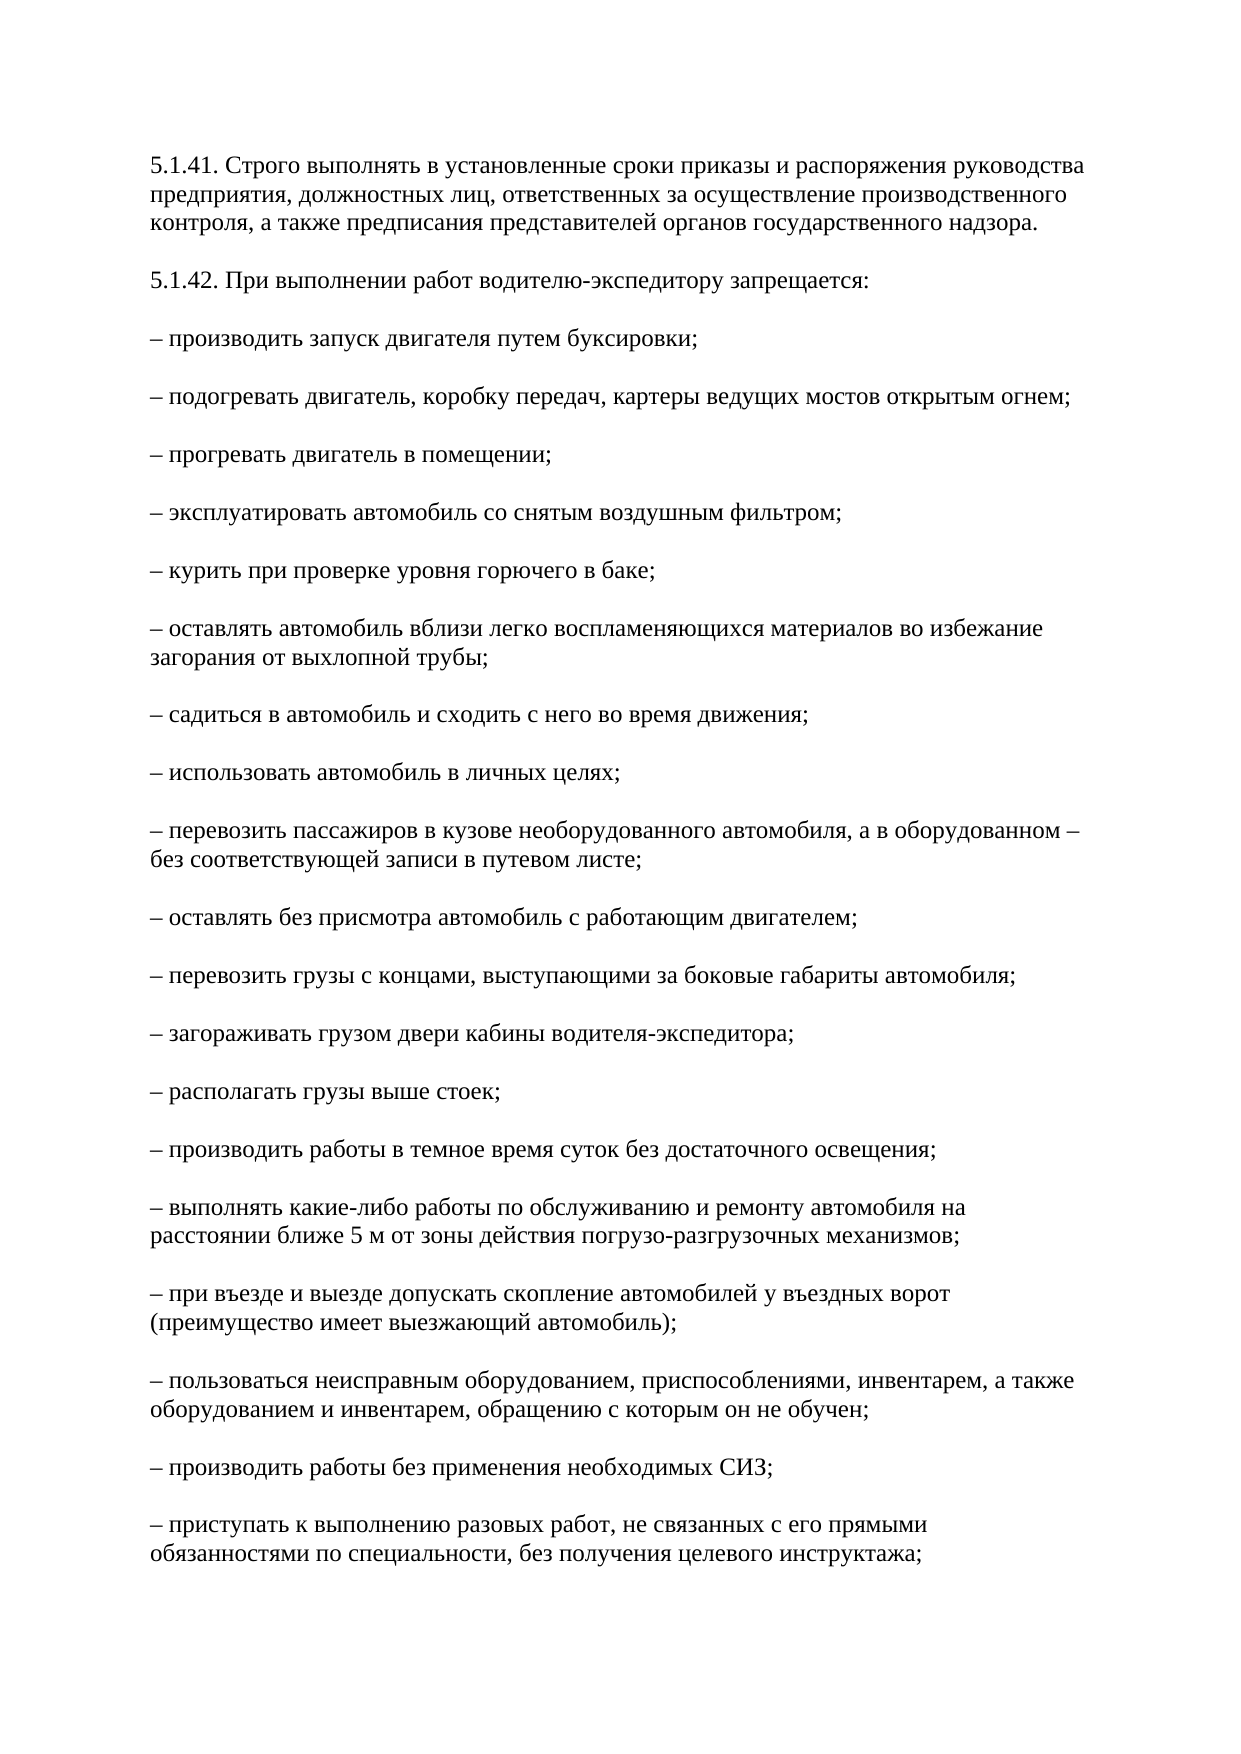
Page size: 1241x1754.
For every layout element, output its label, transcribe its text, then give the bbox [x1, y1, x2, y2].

text – подогревать двигатель, коробку передач, картеры ведущих мостов открытым огнем; [150, 381, 1090, 410]
text 5.1.42. При выполнении работ водителю-экспедитору запрещается: [150, 265, 1090, 294]
text – перевозить пассажиров в кузове необорудованного автомобиля, а в оборудованном – без соответствующей записи в путевом листе; [150, 815, 1090, 873]
text – производить работы в темное время суток без достаточного освещения; [150, 1134, 1090, 1162]
text – выполнять какие-либо работы по обслуживанию и ремонту автомобиля на расстоянии ближе 5 м от зоны действия погрузо-разгрузочных механизмов; [150, 1192, 1090, 1249]
text – при въезде и выезде допускать скопление автомобилей у въездных ворот (преимущество имеет выезжающий автомобиль); [150, 1278, 1090, 1336]
text – загораживать грузом двери кабины водителя-экспедитора; [150, 1018, 1090, 1047]
text – садиться в автомобиль и сходить с него во время движения; [150, 699, 1090, 728]
text 5.1.41. Строго выполнять в установленные сроки приказы и распоряжения руководства предприятия, должностных лиц, ответственных за осуществление производственного контроля, а также предписания представителей органов государственного надзора. [150, 150, 1090, 236]
text – использовать автомобиль в личных целях; [150, 757, 1090, 786]
text – прогревать двигатель в помещении; [150, 439, 1090, 468]
text – курить при проверке уровня горючего в баке; [150, 555, 1090, 584]
text – эксплуатировать автомобиль со снятым воздушным фильтром; [150, 497, 1090, 526]
text – перевозить грузы с концами, выступающими за боковые габариты автомобиля; [150, 960, 1090, 989]
text – оставлять автомобиль вблизи легко воспламеняющихся материалов во избежание загорания от выхлопной трубы; [150, 613, 1090, 670]
text – оставлять без присмотра автомобиль с работающим двигателем; [150, 902, 1090, 931]
text – производить запуск двигателя путем буксировки; [150, 323, 1090, 352]
text – располагать грузы выше стоек; [150, 1076, 1090, 1104]
text – пользоваться неисправным оборудованием, приспособлениями, инвентарем, а также оборудованием и инвентарем, обращению с которым он не обучен; [150, 1365, 1090, 1422]
text – приступать к выполнению разовых работ, не связанных с его прямыми обязанностями по специальности, без получения целевого инструктажа; [150, 1509, 1090, 1567]
text – производить работы без применения необходимых СИЗ; [150, 1452, 1090, 1480]
